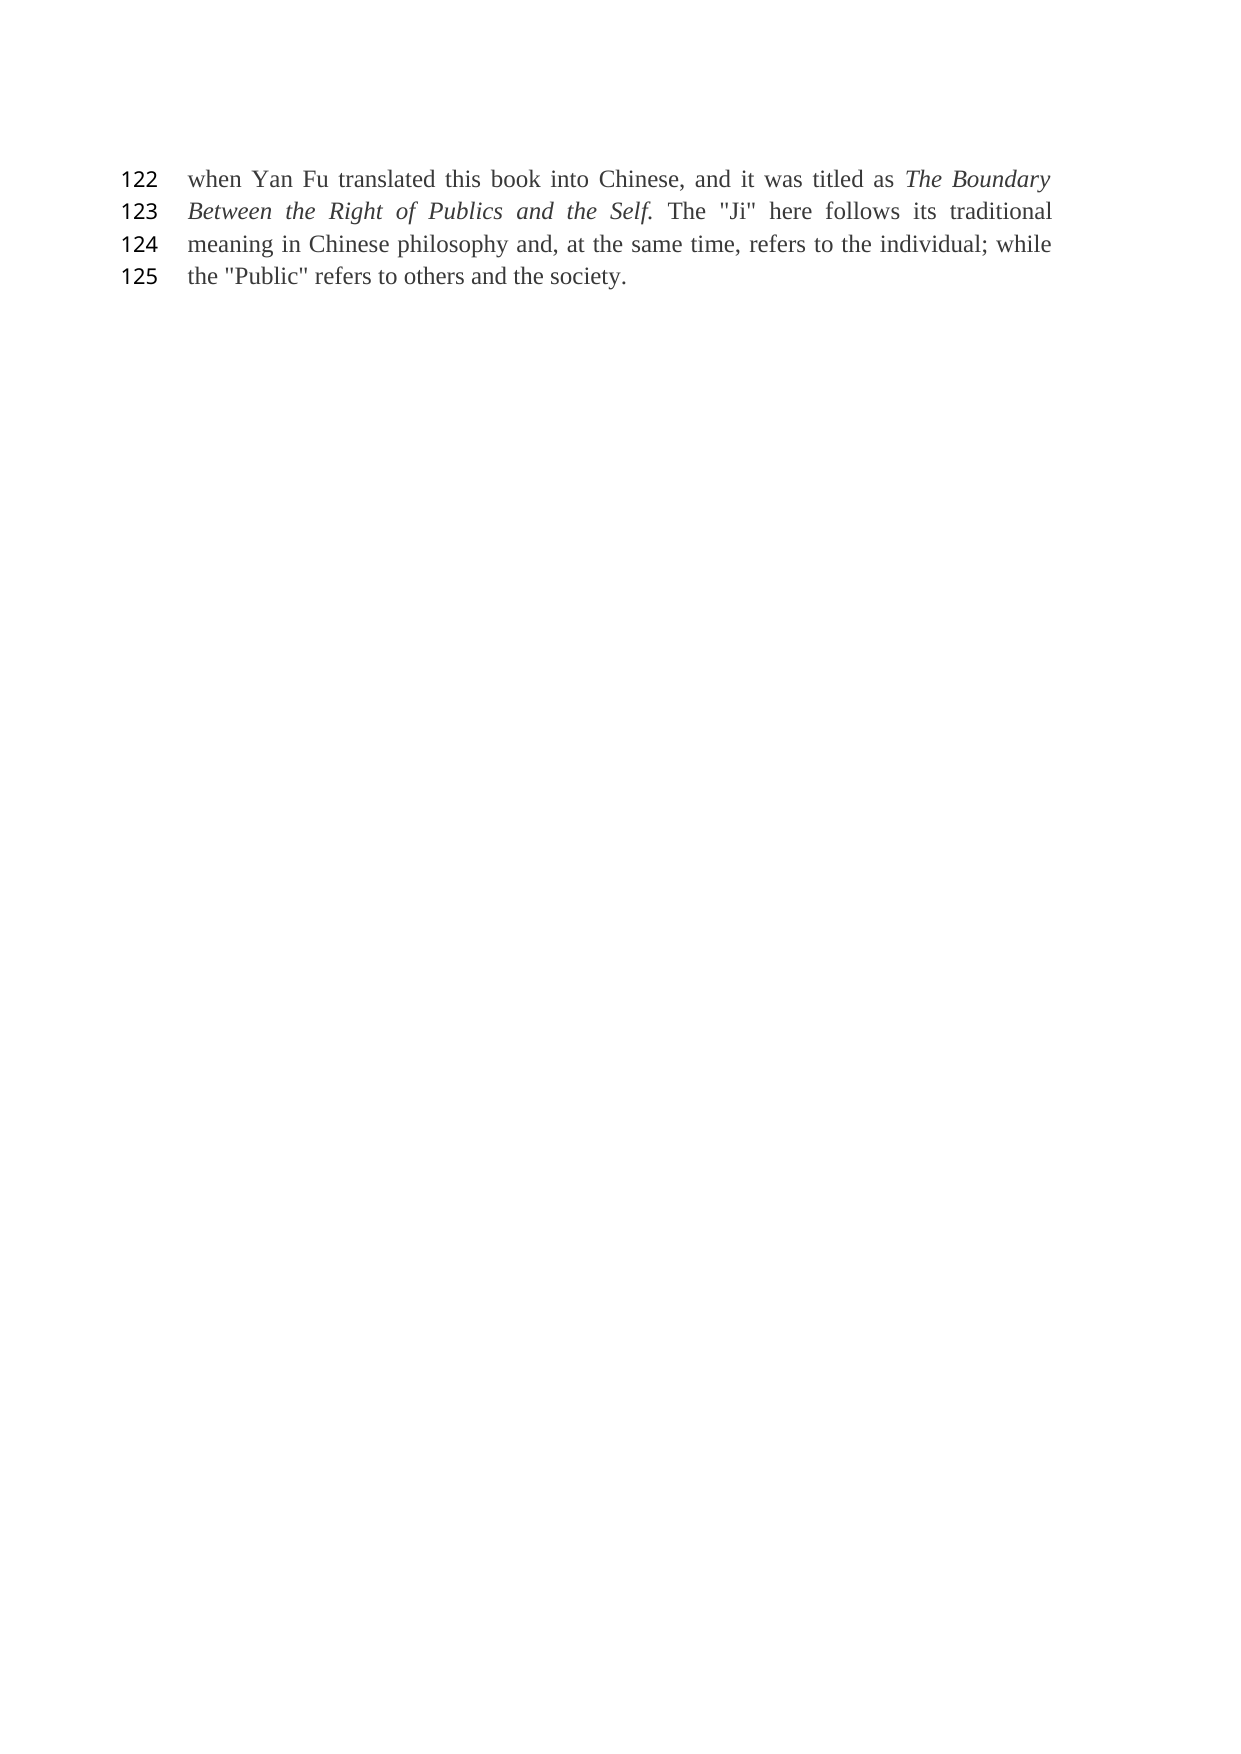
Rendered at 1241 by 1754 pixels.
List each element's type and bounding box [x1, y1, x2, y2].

text [187, 162, 1053, 292]
